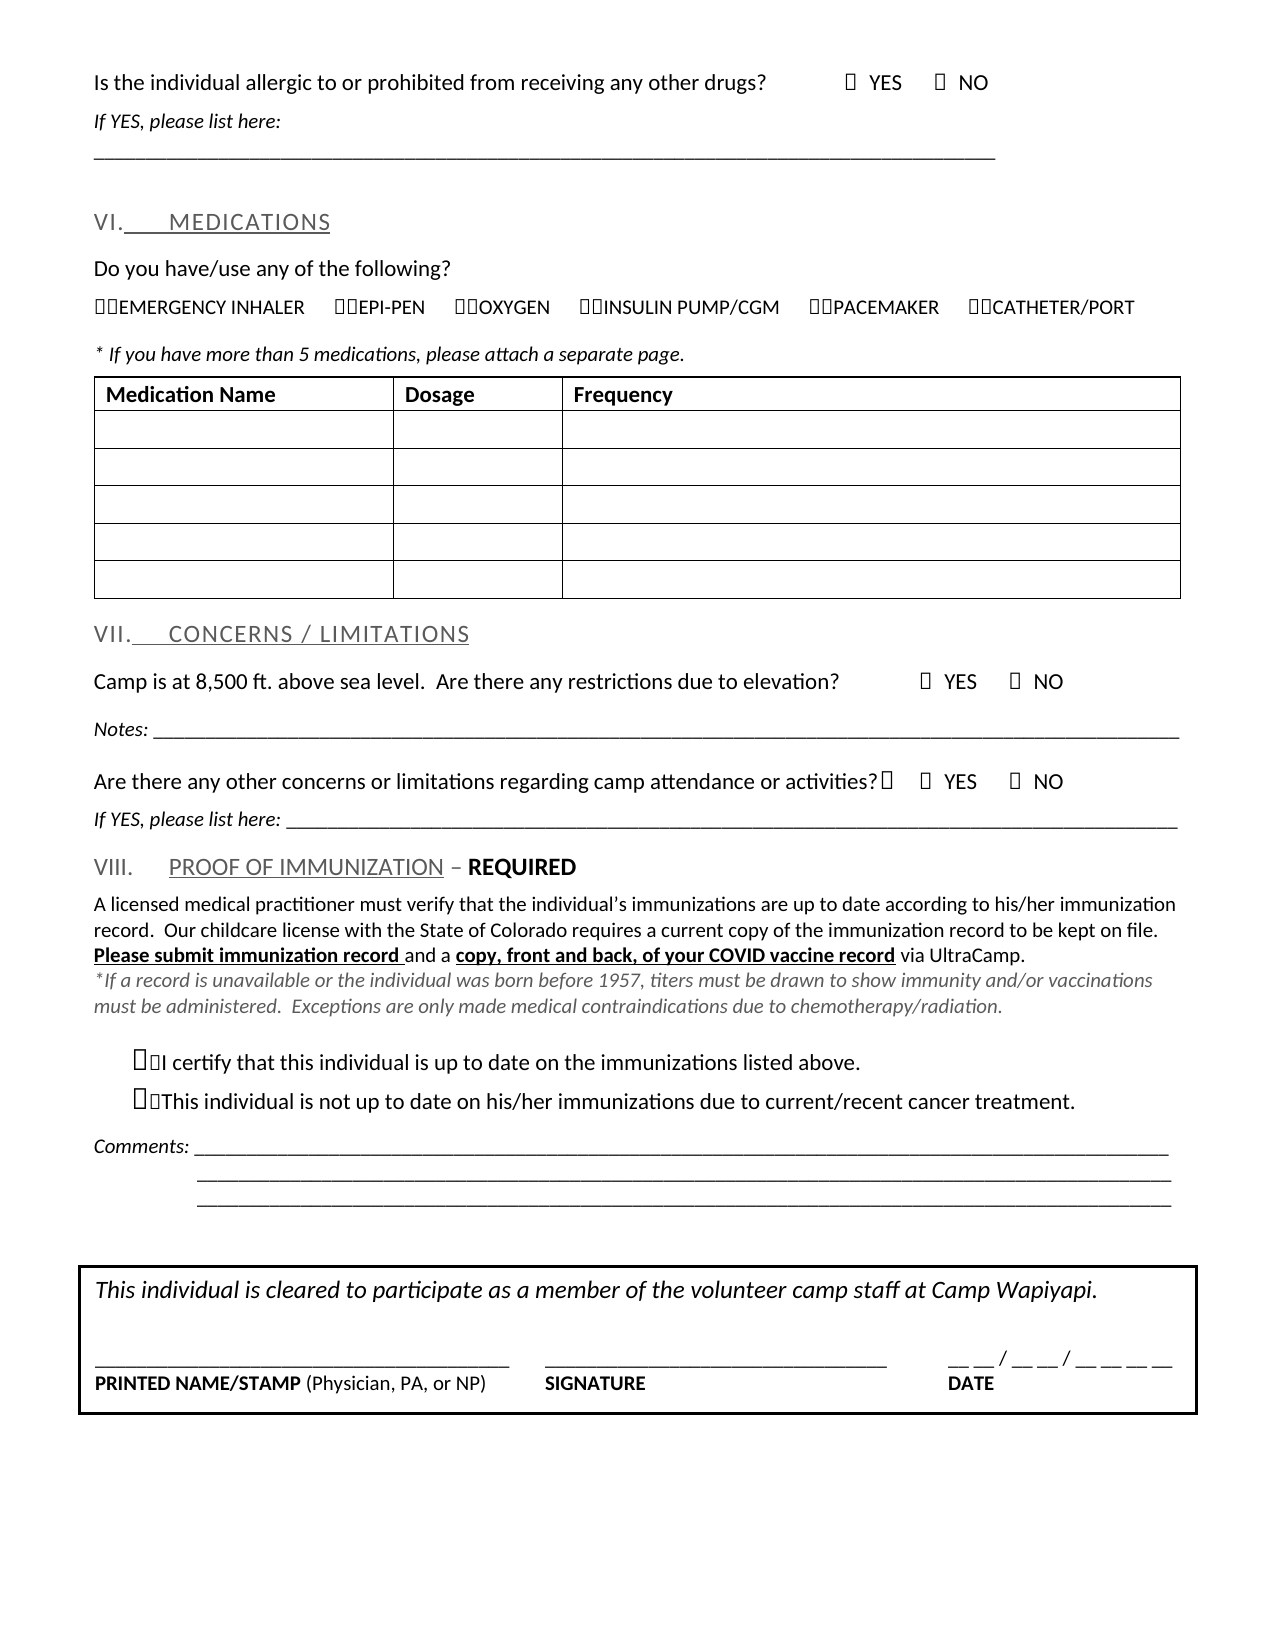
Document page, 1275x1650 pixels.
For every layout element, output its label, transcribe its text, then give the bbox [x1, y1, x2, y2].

table_cell [563, 561, 1180, 597]
text If YES, please list here: ______________________________________________________________________________________ [94, 806, 1181, 831]
text ______________________________________________________________________________________________ [169, 1159, 1181, 1184]
text *If a record is unavailable or the individual was born before 1957, titers must be drawn to show immunity and/or vaccinations must be administered. Exceptions are only made medical contraindications due to chemotherapy/radiation. [94, 968, 1200, 1018]
table_cell [563, 524, 1180, 560]
table_cell [95, 486, 393, 522]
text If YES, please list here: _______________________________________________________________________________________ [94, 108, 1181, 163]
text This individual is not up to date on his/her immunizations due to current/recent cancer treatment. [94, 1078, 1181, 1118]
table_cell [394, 561, 562, 597]
table_header Dosage [394, 378, 562, 410]
table_cell [563, 411, 1180, 447]
table_header Medication Name [95, 378, 393, 410]
text Camp is at 8,500 ft. above sea level. Are there any restrictions due to elevation?  YES  NO [94, 665, 1181, 696]
table_cell [394, 486, 562, 522]
text Are there any other concerns or limitations regarding camp attendance or activities?  YES  NO [94, 762, 1181, 796]
table_cell [394, 524, 562, 560]
table_cell [394, 449, 562, 485]
table_header Frequency [563, 378, 1180, 410]
text EMERGENCY INHALER EPI-PEN OXYGEN INSULIN PUMP/CGM PACEMAKER CATHETER/PORT [94, 292, 1181, 320]
text * If you have more than 5 medications, please attach a separate page. [94, 341, 1181, 366]
text Comments: ______________________________________________________________________________________________ [94, 1133, 1181, 1159]
text ______________________________________________________________________________________________ [169, 1184, 1181, 1210]
table_cell [95, 411, 393, 447]
table_cell [95, 561, 393, 597]
table_cell [563, 449, 1180, 485]
table_cell [95, 449, 393, 485]
text Notes: ___________________________________________________________________________________________________ [94, 717, 1181, 742]
text A licensed medical practitioner must verify that the individual’s immunizations are up to date according to his/her immunization record. Our childcare license with the State of Colorado requires a current copy of the immunization record to be kept on file. Please submit immunization record and a copy, front and back, of your COVID vaccine record via UltraCamp. [94, 891, 1200, 968]
subtitle MEDICATIONS [94, 207, 1181, 237]
table_cell [563, 486, 1180, 522]
subtitle CONCERNS / LIMITATIONS [94, 618, 1181, 648]
table_cell [95, 524, 393, 560]
text I certify that this individual is up to date on the immunizations listed above. [94, 1039, 1181, 1078]
text Do you have/use any of the following? [94, 254, 1181, 282]
text Is the individual allergic to or prohibited from receiving any other drugs?  YES  NO [94, 66, 1181, 97]
table_cell [394, 411, 562, 447]
list PROOF OF IMMUNIZATION – REQUIRED [94, 851, 1181, 881]
